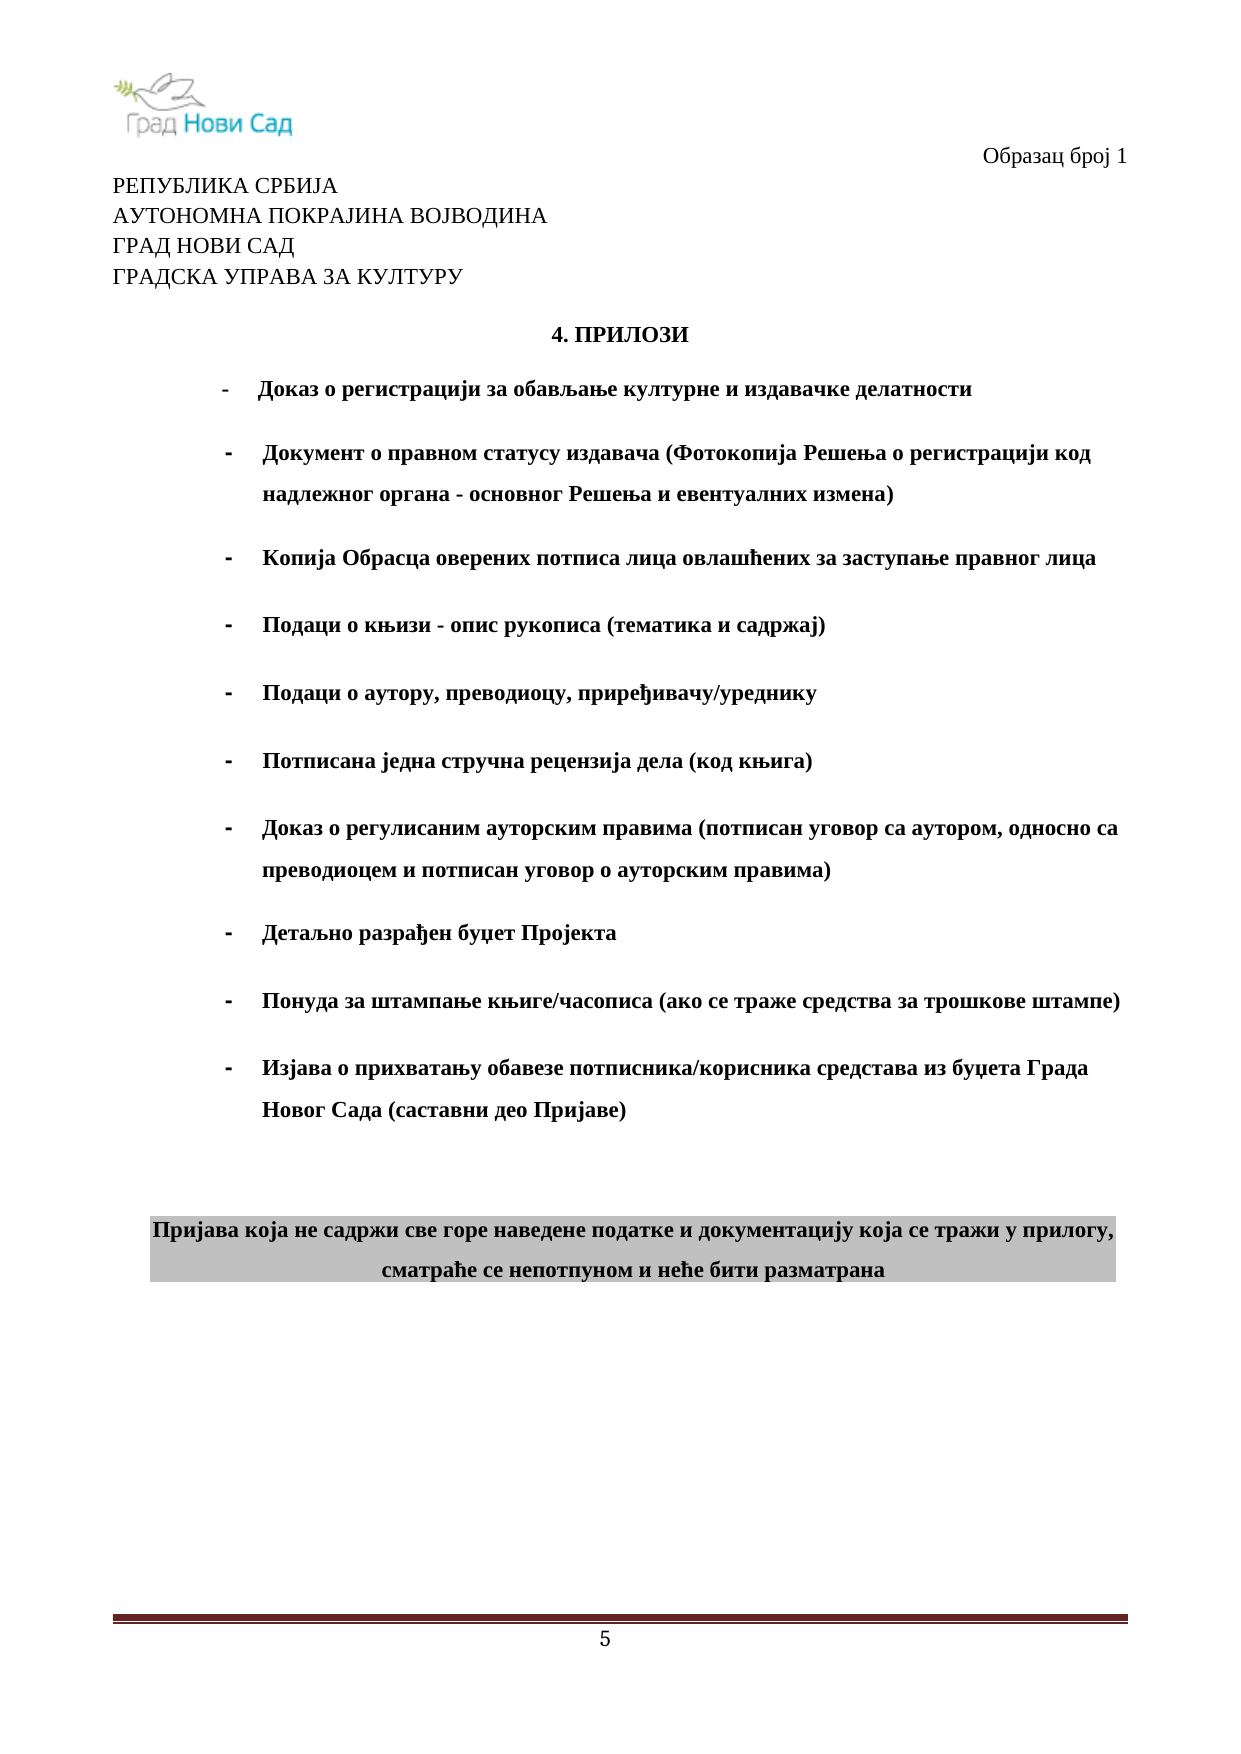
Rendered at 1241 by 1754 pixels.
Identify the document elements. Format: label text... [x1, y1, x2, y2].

list Детаљно разрађен буџет Пројекта [225, 916, 1128, 947]
list Доказ о регулисаним ауторским правима (потписан уговор са аутором, односно са преводиоцем и потписан уговор о ауторским правима) [225, 811, 1128, 882]
text 4. ПРИЛОЗИ [112, 321, 1128, 347]
list Изјава о прихватању обавезе потписника/корисника средстава из буџета Града Новог Сада (саставни део Пријаве) [225, 1051, 1128, 1122]
list Документ о правном статусу издавача (Фотокопија Решења о регистрацији код надлежног органа - основног Решења и евентуалних измена) [225, 436, 1128, 506]
list Копија Обрасца оверених потписа лица овлашћених за заступање правног лица [225, 540, 1128, 572]
picture [112, 73, 293, 138]
list Понуда за штампање књиге/часописа (ако се траже средства за трошкове штампе) [225, 984, 1128, 1015]
list Подаци о аутору, преводиоцу, приређивачу/уреднику [225, 676, 1128, 707]
list Потписана једна стручна рецензиjа дела (код књига) [225, 743, 1128, 775]
text Пријава која не садржи све горе наведене податке и документацију која се тражи у прилогу, сматраће се непотпуном и неће бити разматрана [150, 1216, 1116, 1282]
text - Доказ о регистрацији за обављање културне и издавачке делатности [112, 375, 1128, 402]
list Подаци о књизи - опис рукописа (тематика и садржај) [225, 608, 1128, 639]
